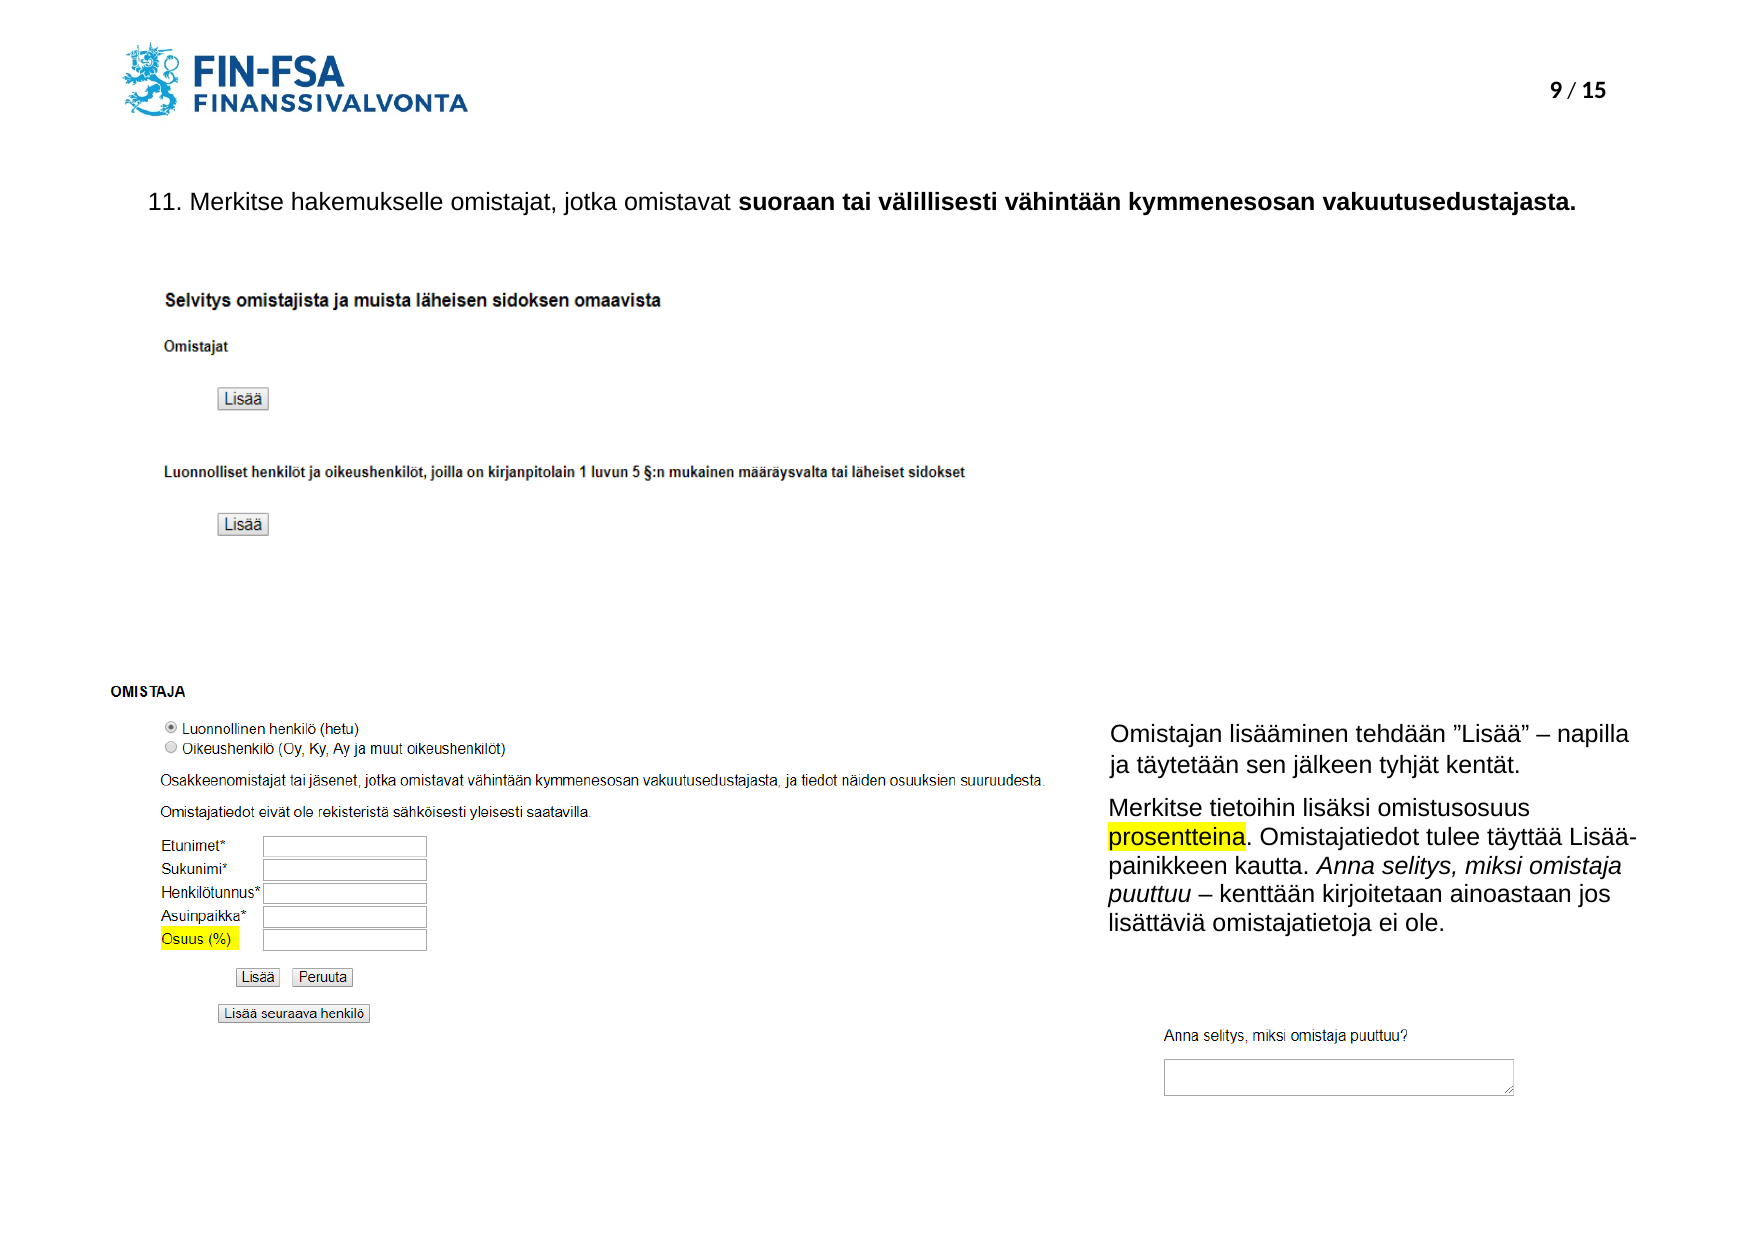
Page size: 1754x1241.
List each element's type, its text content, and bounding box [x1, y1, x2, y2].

picture [104, 672, 1049, 1042]
picture [93, 16, 502, 147]
picture [147, 271, 997, 574]
text 11. Merkitse hakemukselle omistajat, jotka omistavat suoraan tai välillisesti vähintään kymmenesosan vakuutusedustajasta. [148, 187, 1606, 216]
picture [1147, 1015, 1528, 1102]
